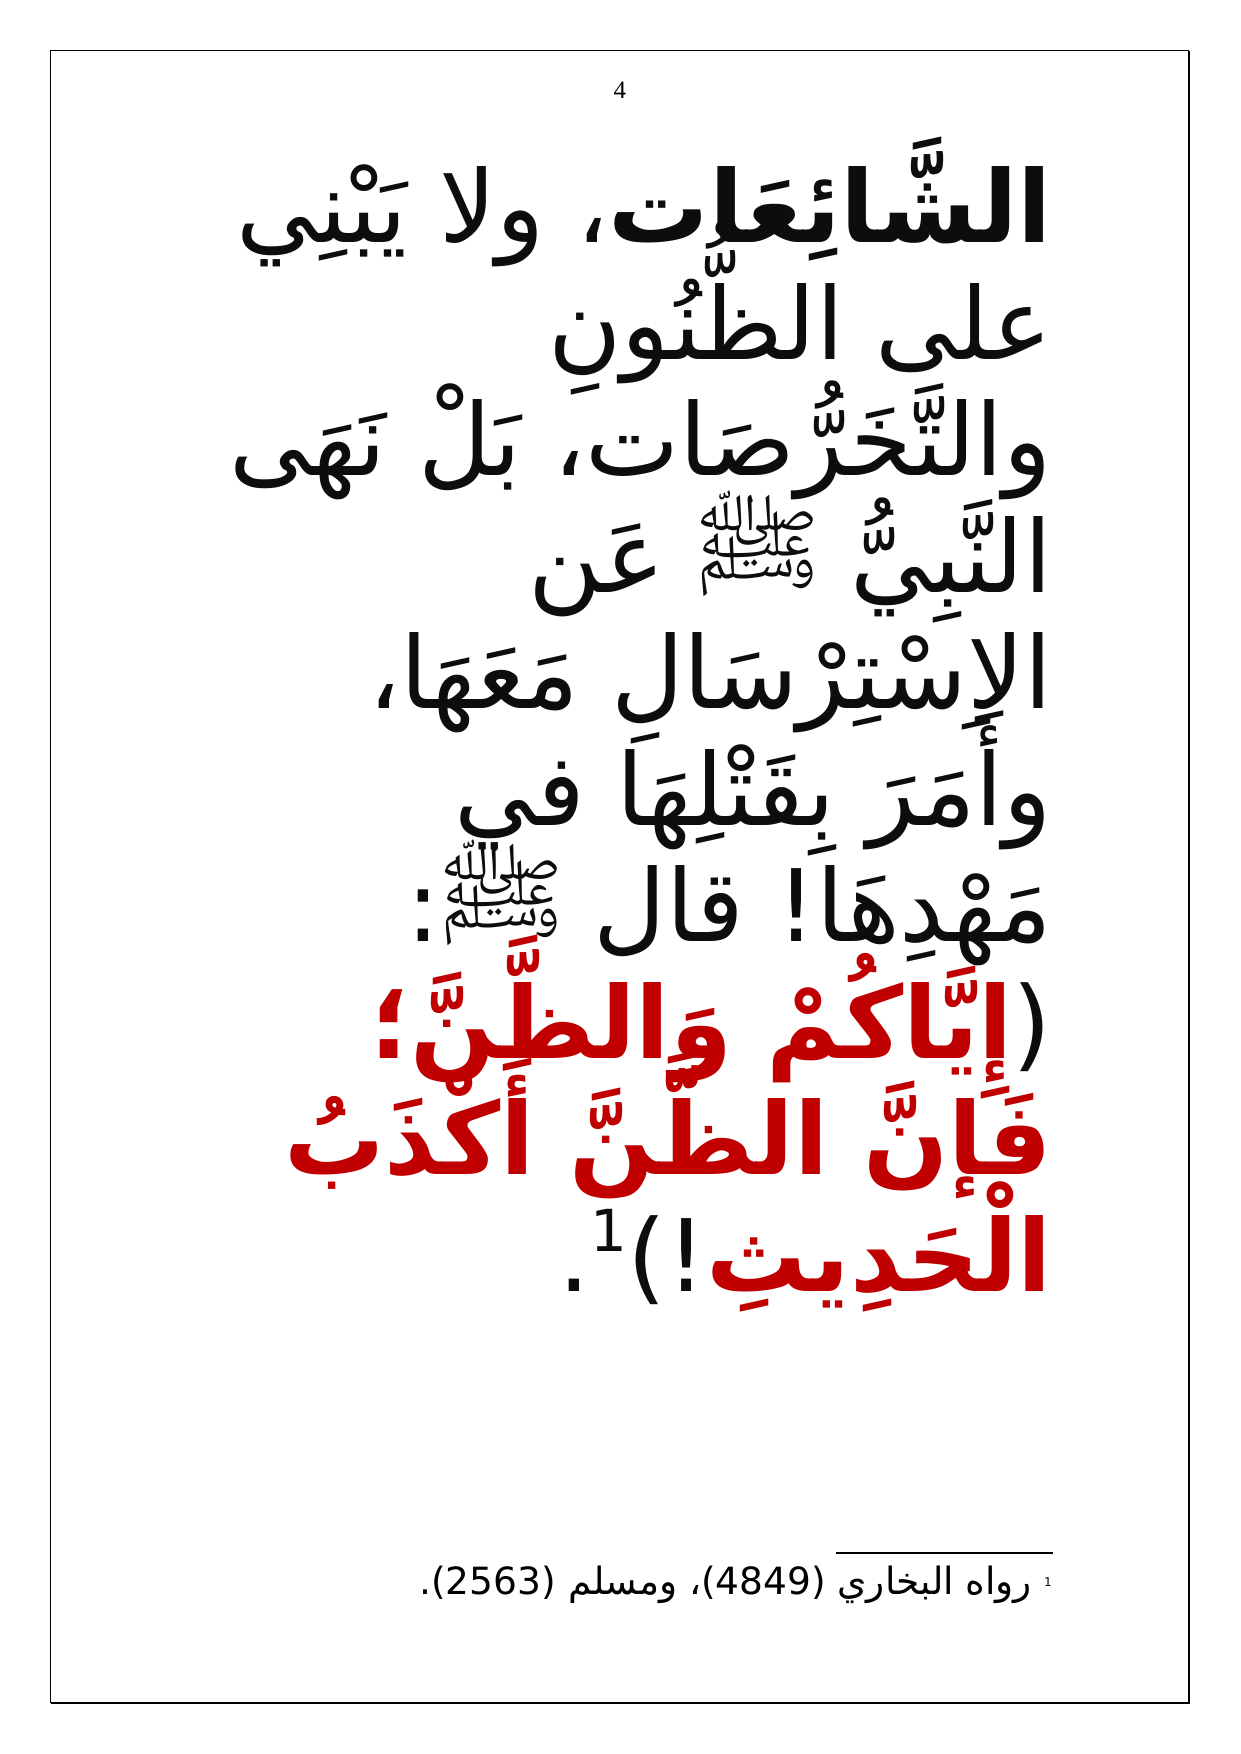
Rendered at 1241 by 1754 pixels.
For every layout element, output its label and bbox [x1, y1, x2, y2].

text [187, 150, 1052, 1314]
